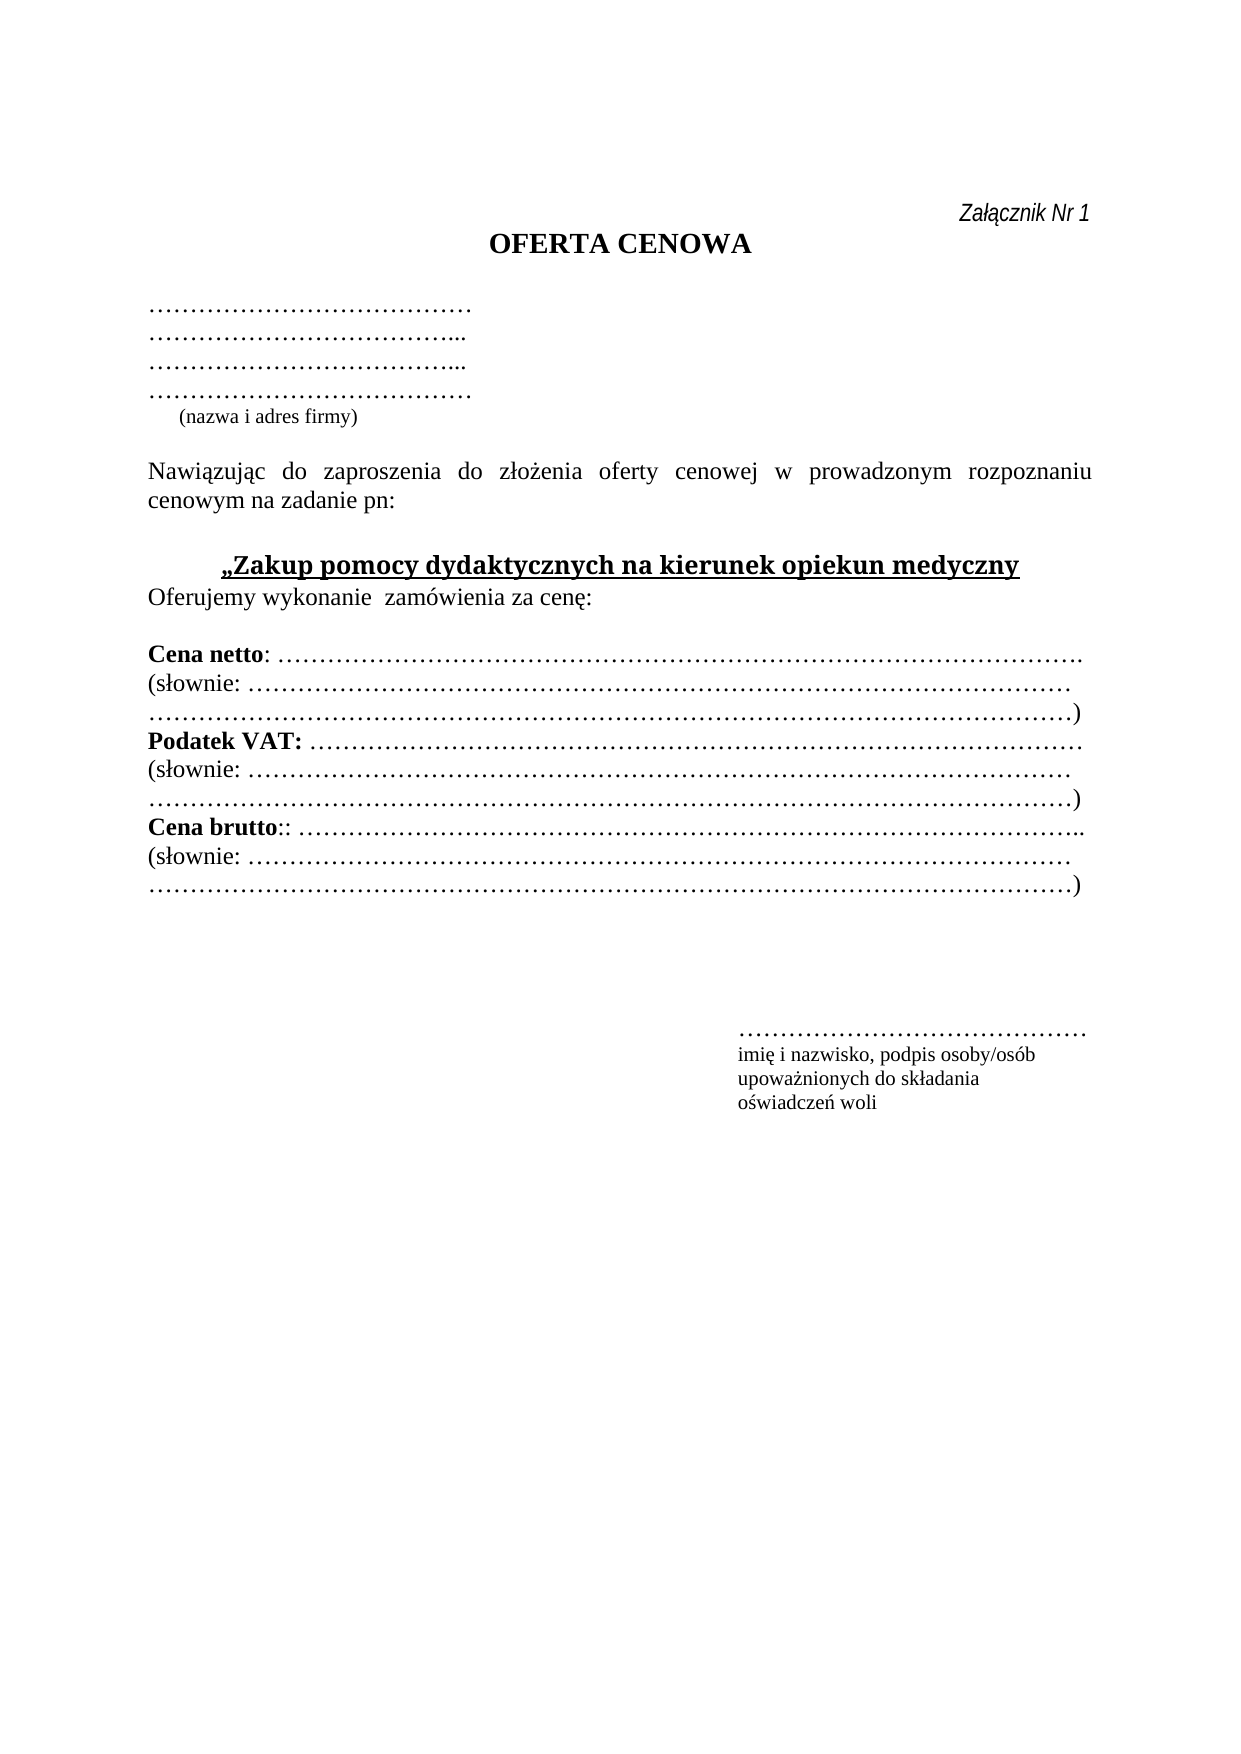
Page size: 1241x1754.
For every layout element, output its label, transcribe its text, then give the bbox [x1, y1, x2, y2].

text (słownie: ……………………………………………………………………………………… [148, 841, 1093, 869]
text imię i nazwisko, podpis osoby/osób [701, 1042, 1093, 1066]
text OFERTA CENOWA [148, 226, 1093, 260]
text „Zakup pomocy dydaktycznych na kierunek opiekun medyczny [148, 548, 1093, 582]
text ………………………………… [148, 375, 1093, 404]
text Cena netto: ……………………………………………………………………………………. [148, 639, 1093, 668]
text oświadczeń woli [701, 1090, 1093, 1114]
text ………………………………... [148, 317, 1093, 346]
text (słownie: ……………………………………………………………………………………… [148, 668, 1093, 697]
text ………………………………... [148, 346, 1093, 375]
text …………………………………………………………………………………………………) [148, 869, 1093, 898]
text Nawiązując do zaproszenia do złożenia oferty cenowej w prowadzonym rozpoznaniu cenowym na zadanie pn: [148, 456, 1093, 514]
text …………………………………………………………………………………………………) [148, 783, 1093, 812]
text Podatek VAT: ………………………………………………………………………………… [148, 726, 1093, 754]
text ………………………………… [148, 289, 1093, 317]
text …………………………………………………………………………………………………) [148, 697, 1093, 726]
text Cena brutto:: ………………………………………………………………………………….. [148, 812, 1093, 841]
text (nazwa i adres firmy) [148, 404, 1093, 428]
text (słownie: ……………………………………………………………………………………… [148, 754, 1093, 783]
text Załącznik Nr 1 [148, 198, 1093, 226]
text upoważnionych do składania [664, 1066, 1093, 1090]
text …………………………………… [738, 1013, 1093, 1042]
text Oferujemy wykonanie zamówienia za cenę: [148, 582, 1093, 611]
